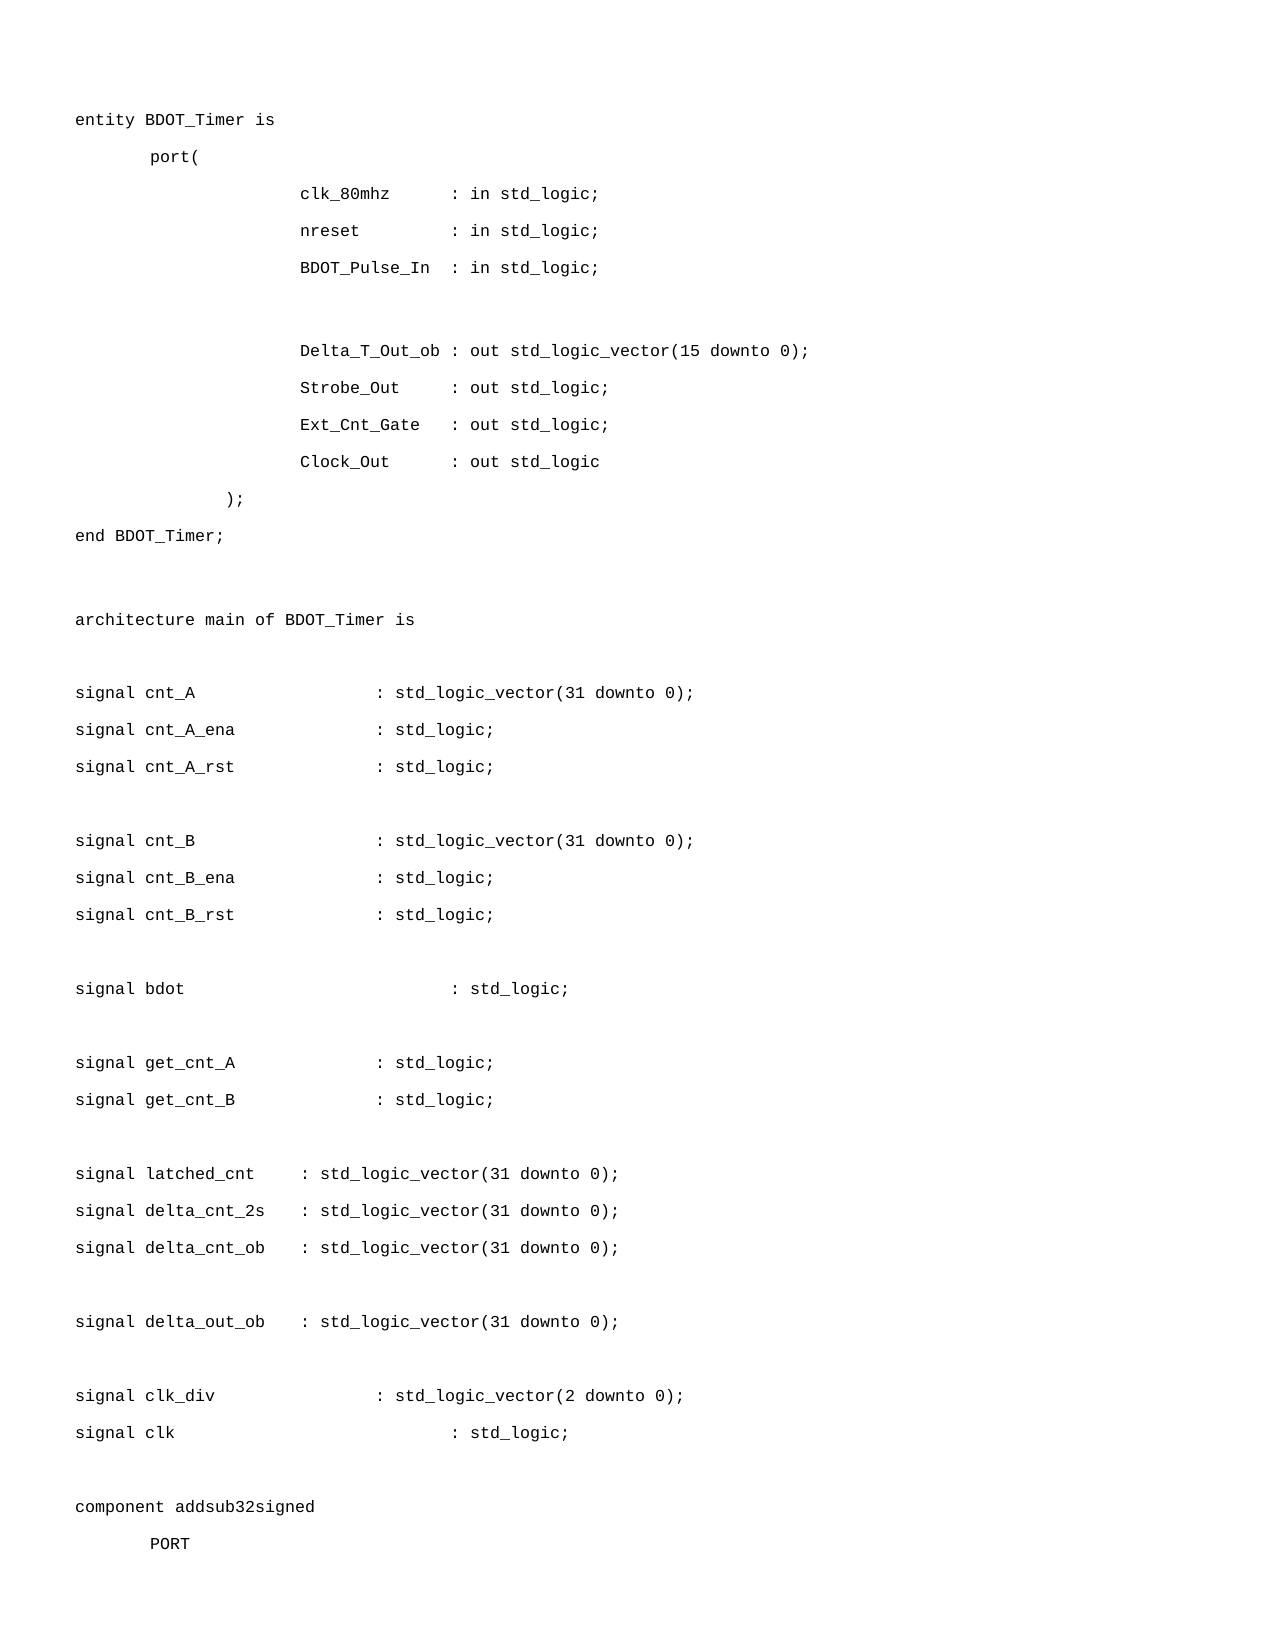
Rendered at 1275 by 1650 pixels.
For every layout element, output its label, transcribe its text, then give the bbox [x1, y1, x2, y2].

text component addsub32signed [75, 1498, 1200, 1517]
text signal delta_cnt_2s : std_logic_vector(31 downto 0); [75, 1203, 1200, 1222]
text ); [75, 491, 1200, 510]
text signal cnt_B : std_logic_vector(31 downto 0); [75, 833, 1200, 852]
text signal delta_cnt_ob : std_logic_vector(31 downto 0); [75, 1240, 1200, 1258]
text signal get_cnt_A : std_logic; [75, 1055, 1200, 1074]
text signal cnt_A_ena : std_logic; [75, 722, 1200, 741]
text clk_80mhz : in std_logic; [75, 186, 1200, 205]
text signal cnt_A_rst : std_logic; [75, 759, 1200, 778]
text PORT [75, 1536, 1200, 1554]
text signal cnt_A : std_logic_vector(31 downto 0); [75, 685, 1200, 704]
text signal clk : std_logic; [75, 1424, 1200, 1443]
text architecture main of BDOT_Timer is [75, 611, 1200, 630]
text Strobe_Out : out std_logic; [75, 380, 1200, 399]
text Delta_T_Out_ob : out std_logic_vector(15 downto 0); [75, 343, 1200, 362]
text signal latched_cnt : std_logic_vector(31 downto 0); [75, 1166, 1200, 1184]
text signal clk_div : std_logic_vector(2 downto 0); [75, 1388, 1200, 1406]
text signal cnt_B_rst : std_logic; [75, 907, 1200, 926]
text Ext_Cnt_Gate : out std_logic; [75, 417, 1200, 436]
text Clock_Out : out std_logic [75, 454, 1200, 473]
text signal delta_out_ob : std_logic_vector(31 downto 0); [75, 1314, 1200, 1332]
text signal bdot : std_logic; [75, 981, 1200, 1000]
text signal get_cnt_B : std_logic; [75, 1092, 1200, 1111]
text entity BDOT_Timer is [75, 112, 1200, 131]
text port( [75, 149, 1200, 168]
text end BDOT_Timer; [75, 528, 1200, 547]
text nreset : in std_logic; [75, 223, 1200, 242]
text BDOT_Pulse_In : in std_logic; [75, 260, 1200, 279]
text signal cnt_B_ena : std_logic; [75, 870, 1200, 889]
